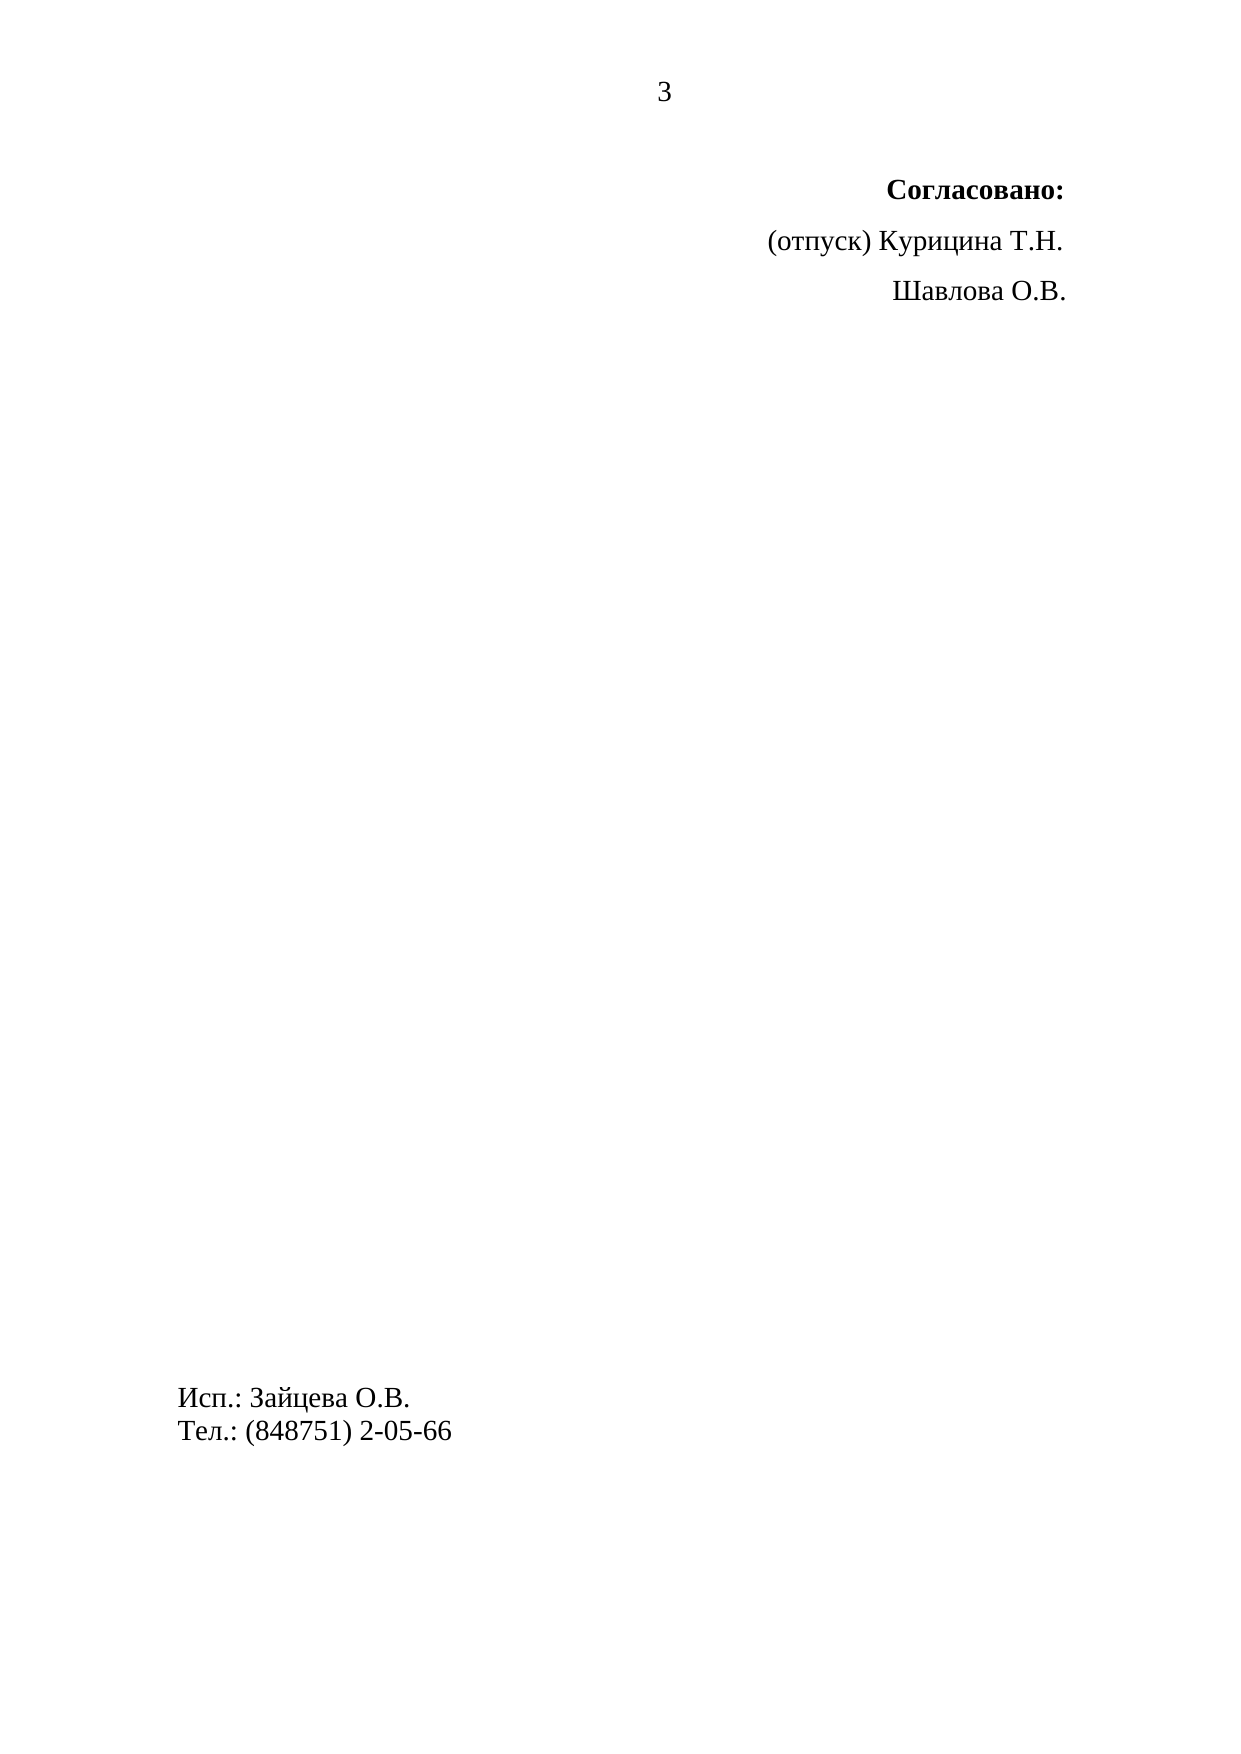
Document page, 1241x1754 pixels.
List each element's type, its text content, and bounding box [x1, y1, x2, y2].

text Шавлова О.В. [693, 273, 1152, 306]
text Согласовано: [177, 172, 1152, 206]
text Тел.: (848751) 2-05-66 [177, 1413, 1152, 1447]
text (отпуск) Курицина Т.Н. [693, 223, 1152, 256]
text Исп.: Зайцева О.В. [177, 1380, 1152, 1413]
